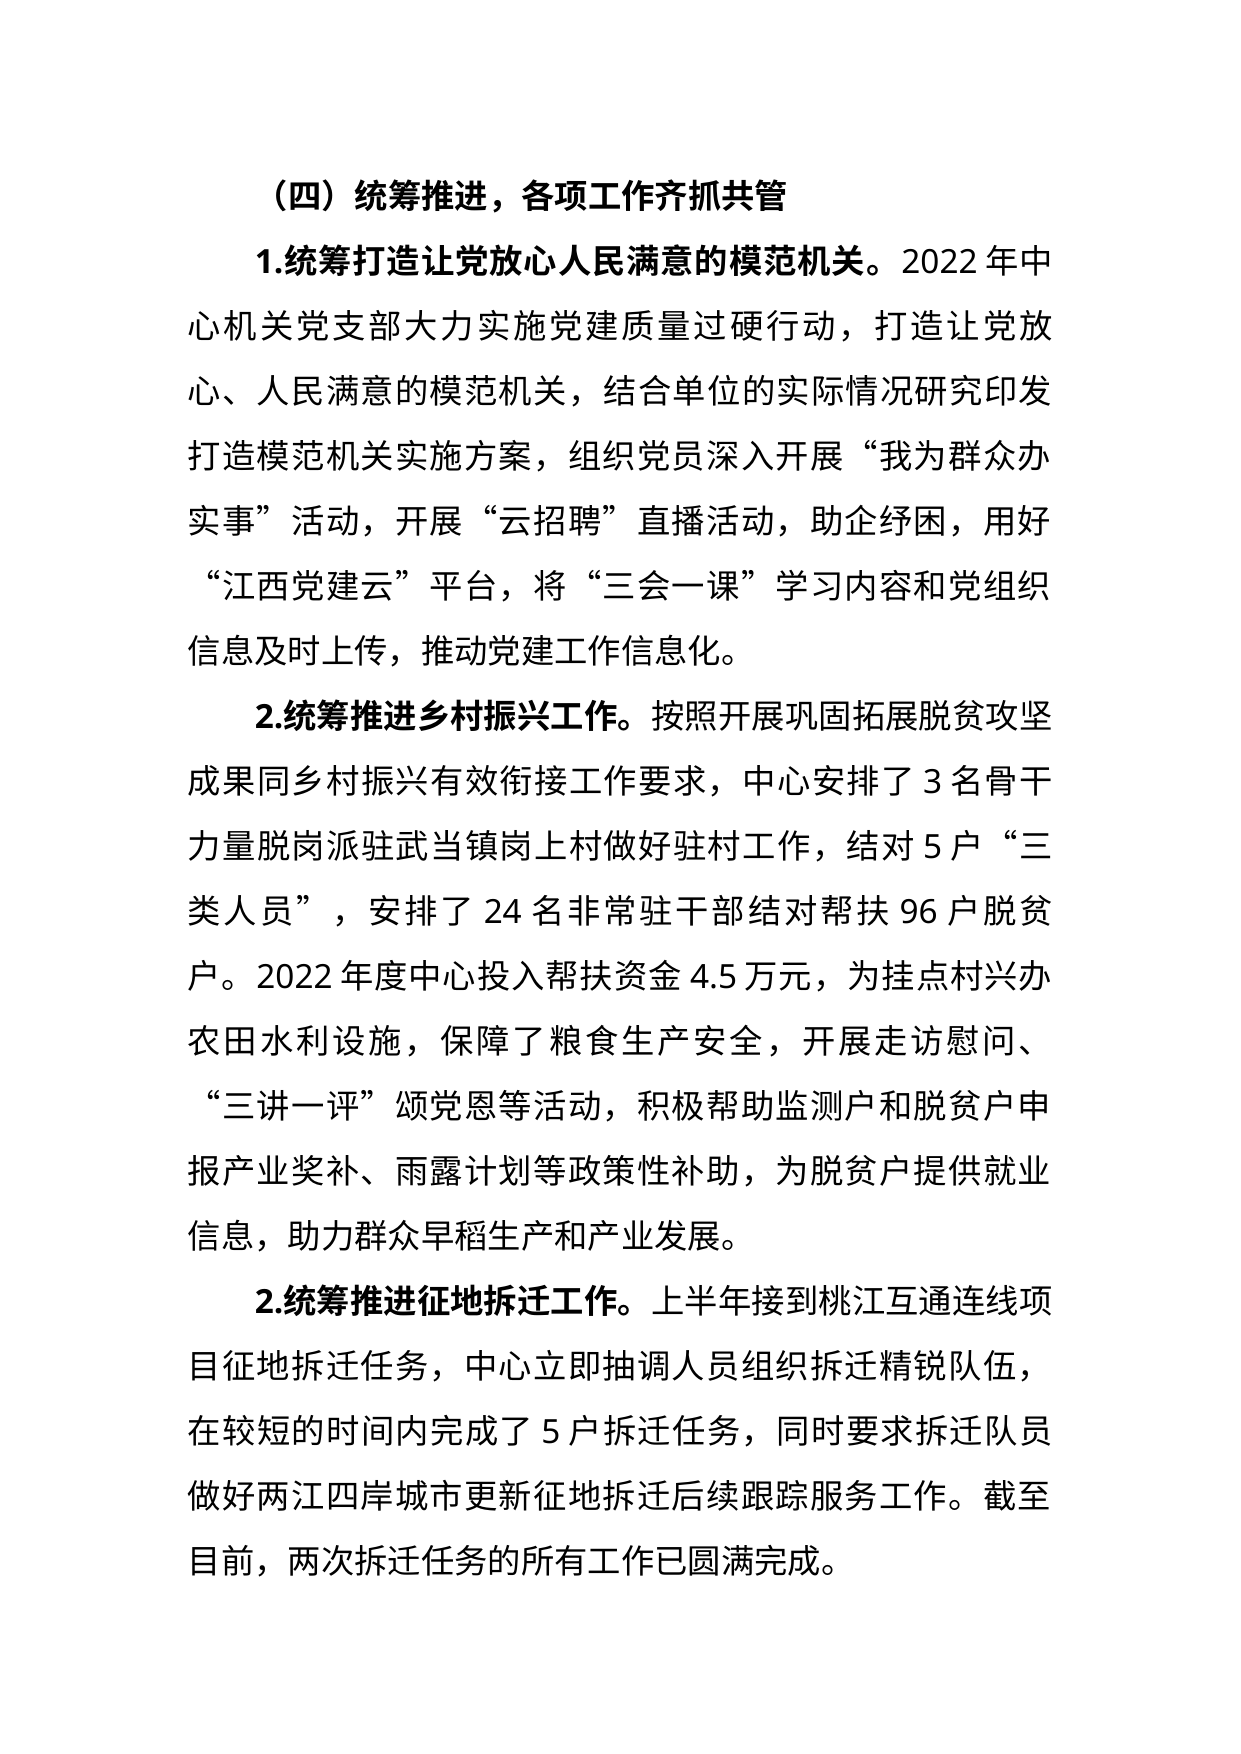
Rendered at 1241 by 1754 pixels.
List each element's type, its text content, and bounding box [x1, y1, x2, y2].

text （四）统筹推进，各项工作齐抓共管 [187, 162, 1053, 227]
text 1.统筹打造让党放心人民满意的模范机关。2022年中心机关党支部大力实施党建质量过硬行动，打造让党放心、人民满意的模范机关，结合单位的实际情况研究印发打造模范机关实施方案，组织党员深入开展“我为群众办实事”活动，开展“云招聘”直播活动，助企纾困，用好“江西党建云”平台，将“三会一课”学习内容和党组织信息及时上传，推动党建工作信息化。 [187, 227, 1053, 682]
text 2.统筹推进征地拆迁工作。上半年接到桃江互通连线项目征地拆迁任务，中心立即抽调人员组织拆迁精锐队伍，在较短的时间内完成了5户拆迁任务，同时要求拆迁队员做好两江四岸城市更新征地拆迁后续跟踪服务工作。截至目前，两次拆迁任务的所有工作已圆满完成。 [187, 1267, 1053, 1592]
text 2.统筹推进乡村振兴工作。按照开展巩固拓展脱贫攻坚成果同乡村振兴有效衔接工作要求，中心安排了3名骨干力量脱岗派驻武当镇岗上村做好驻村工作，结对5户“三类人员”，安排了24名非常驻干部结对帮扶96户脱贫户。2022年度中心投入帮扶资金4.5万元，为挂点村兴办农田水利设施，保障了粮食生产安全，开展走访慰问、“三讲一评”颂党恩等活动，积极帮助监测户和脱贫户申报产业奖补、雨露计划等政策性补助，为脱贫户提供就业信息，助力群众早稻生产和产业发展。 [187, 682, 1053, 1267]
